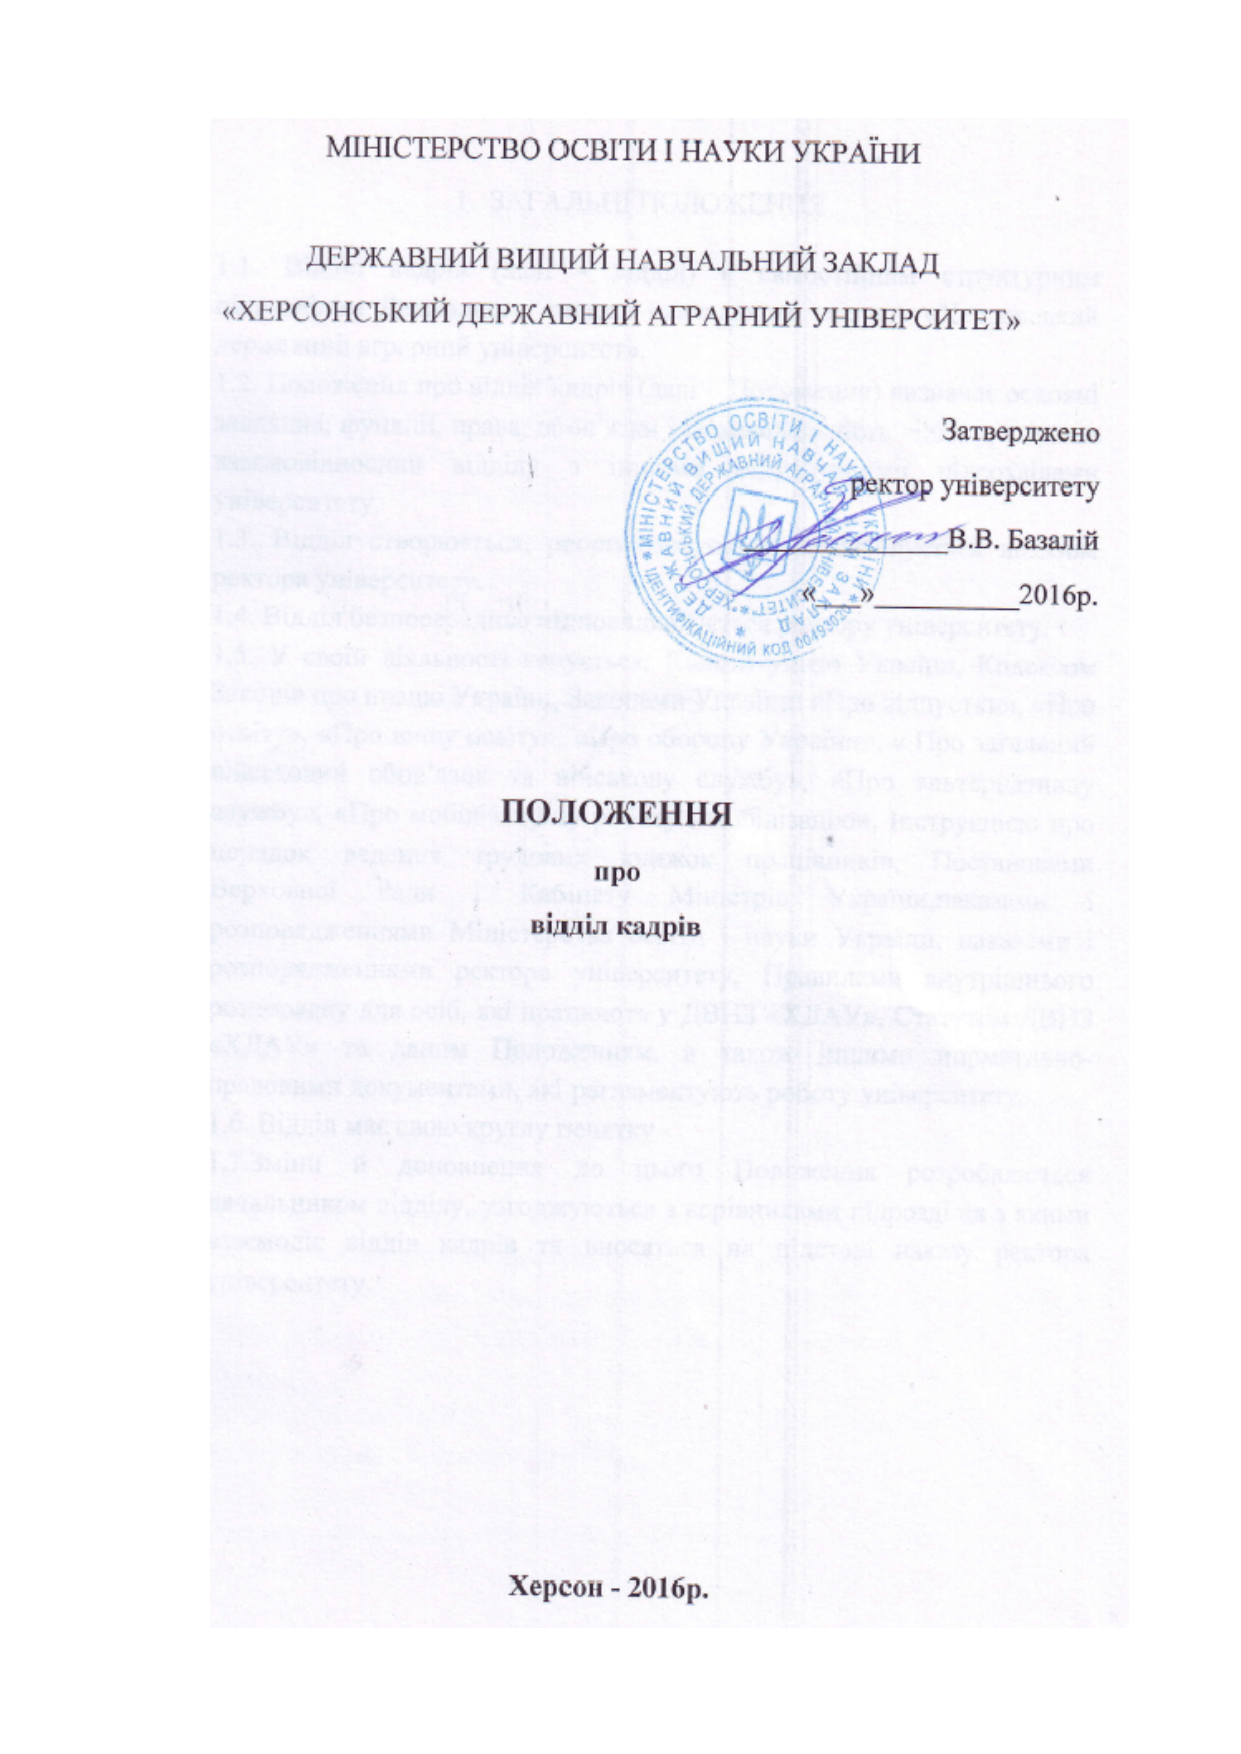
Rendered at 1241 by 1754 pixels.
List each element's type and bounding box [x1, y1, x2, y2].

picture [210, 118, 1129, 1628]
